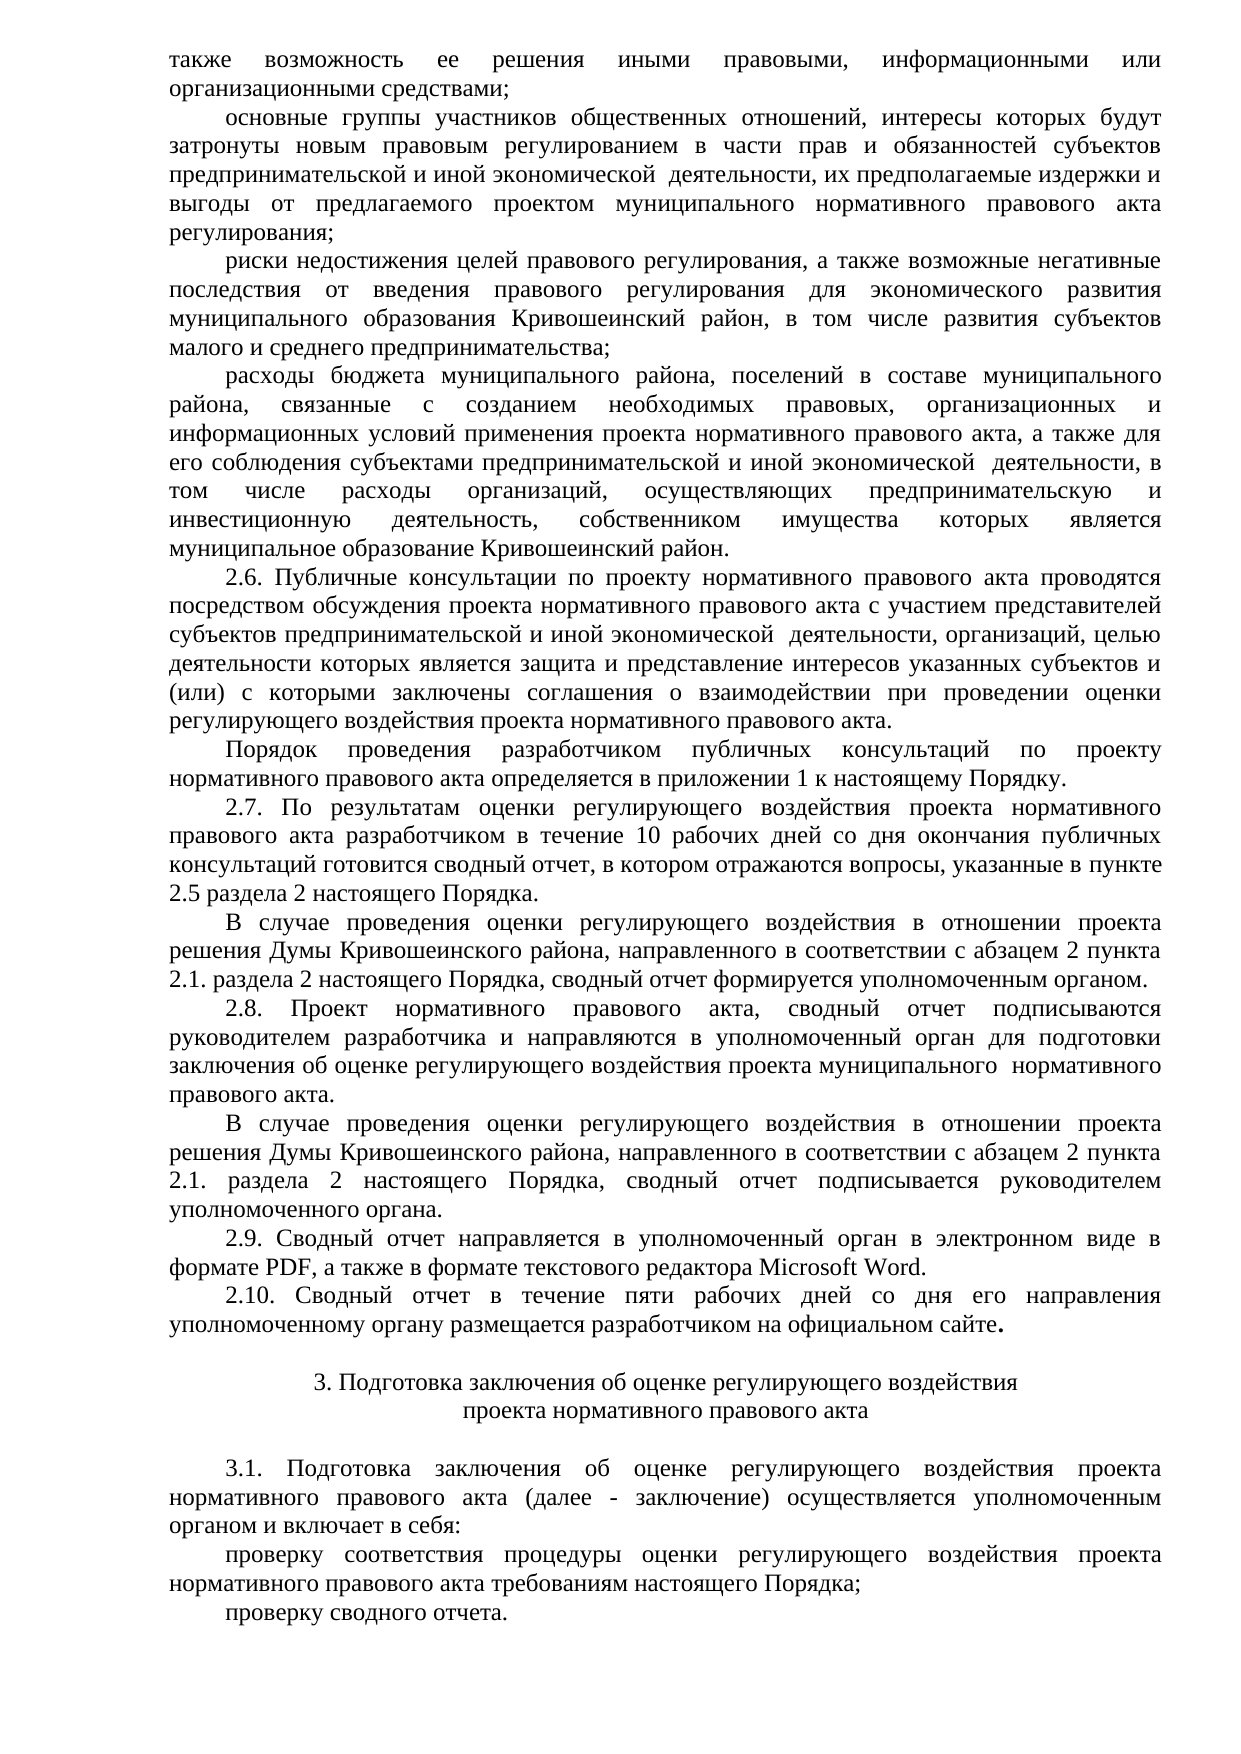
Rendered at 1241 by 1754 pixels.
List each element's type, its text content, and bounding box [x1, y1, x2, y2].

text проверку соответствия процедуры оценки регулирующего воздействия проекта нормативного правового акта требованиям настоящего Порядка; [169, 1539, 1162, 1597]
text 3.1. Подготовка заключения об оценке регулирующего воздействия проекта нормативного правового акта (далее - заключение) осуществляется уполномоченным органом и включает в себя: [169, 1453, 1162, 1539]
text проверку сводного отчета. [169, 1597, 1162, 1626]
text 2.6. Публичные консультации по проекту нормативного правового акта проводятся посредством обсуждения проекта нормативного правового акта с участием представителей субъектов предпринимательской и иной экономической деятельности, организаций, целью деятельности которых является защита и представление интересов указанных субъектов и (или) с которыми заключены соглашения о взаимодействии при проведении оценки регулирующего воздействия проекта нормативного правового акта. [169, 562, 1162, 734]
text расходы бюджета муниципального района, поселений в составе муниципального района, связанные с созданием необходимых правовых, организационных и информационных условий применения проекта нормативного правового акта, а также для его соблюдения субъектами предпринимательской и иной экономической деятельности, в том числе расходы организаций, осуществляющих предпринимательскую и инвестиционную деятельность, собственником имущества которых является муниципальное образование Кривошеинский район. [169, 361, 1162, 562]
text 2.10. Сводный отчет в течение пяти рабочих дней со дня его направления уполномоченному органу размещается разработчиком на официальном сайте. [169, 1281, 1162, 1338]
text 2.7. По результатам оценки регулирующего воздействия проекта нормативного правового акта разработчиком в течение 10 рабочих дней со дня окончания публичных консультаций готовится сводный отчет, в котором отражаются вопросы, указанные в пункте 2.5 раздела 2 настоящего Порядка. [169, 792, 1162, 907]
text В случае проведения оценки регулирующего воздействия в отношении проекта решения Думы Кривошеинского района, направленного в соответствии с абзацем 2 пункта 2.1. раздела 2 настоящего Порядка, сводный отчет формируется уполномоченным органом. [169, 907, 1162, 993]
text основные группы участников общественных отношений, интересы которых будут затронуты новым правовым регулированием в части прав и обязанностей субъектов предпринимательской и иной экономической деятельности, их предполагаемые издержки и выгоды от предлагаемого проектом муниципального нормативного правового акта регулирования; [169, 102, 1162, 246]
text 2.8. Проект нормативного правового акта, сводный отчет подписываются руководителем разработчика и направляются в уполномоченный орган для подготовки заключения об оценке регулирующего воздействия проекта муниципального нормативного правового акта. [169, 993, 1162, 1108]
text риски недостижения целей правового регулирования, а также возможные негативные последствия от введения правового регулирования для экономического развития муниципального образования Кривошеинский район, в том числе развития субъектов малого и среднего предпринимательства; [169, 246, 1162, 361]
text проекта нормативного правового акта [169, 1396, 1162, 1424]
text В случае проведения оценки регулирующего воздействия в отношении проекта решения Думы Кривошеинского района, направленного в соответствии с абзацем 2 пункта 2.1. раздела 2 настоящего Порядка, сводный отчет подписывается руководителем уполномоченного органа. [169, 1108, 1162, 1223]
text Порядок проведения разработчиком публичных консультаций по проекту нормативного правового акта определяется в приложении 1 к настоящему Порядку. [169, 734, 1162, 792]
text 2.9. Сводный отчет направляется в уполномоченный орган в электронном виде в формате PDF, а также в формате текстового редактора Microsoft Word. [169, 1223, 1162, 1281]
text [169, 44, 1162, 102]
text 3. Подготовка заключения об оценке регулирующего воздействия [169, 1367, 1162, 1396]
